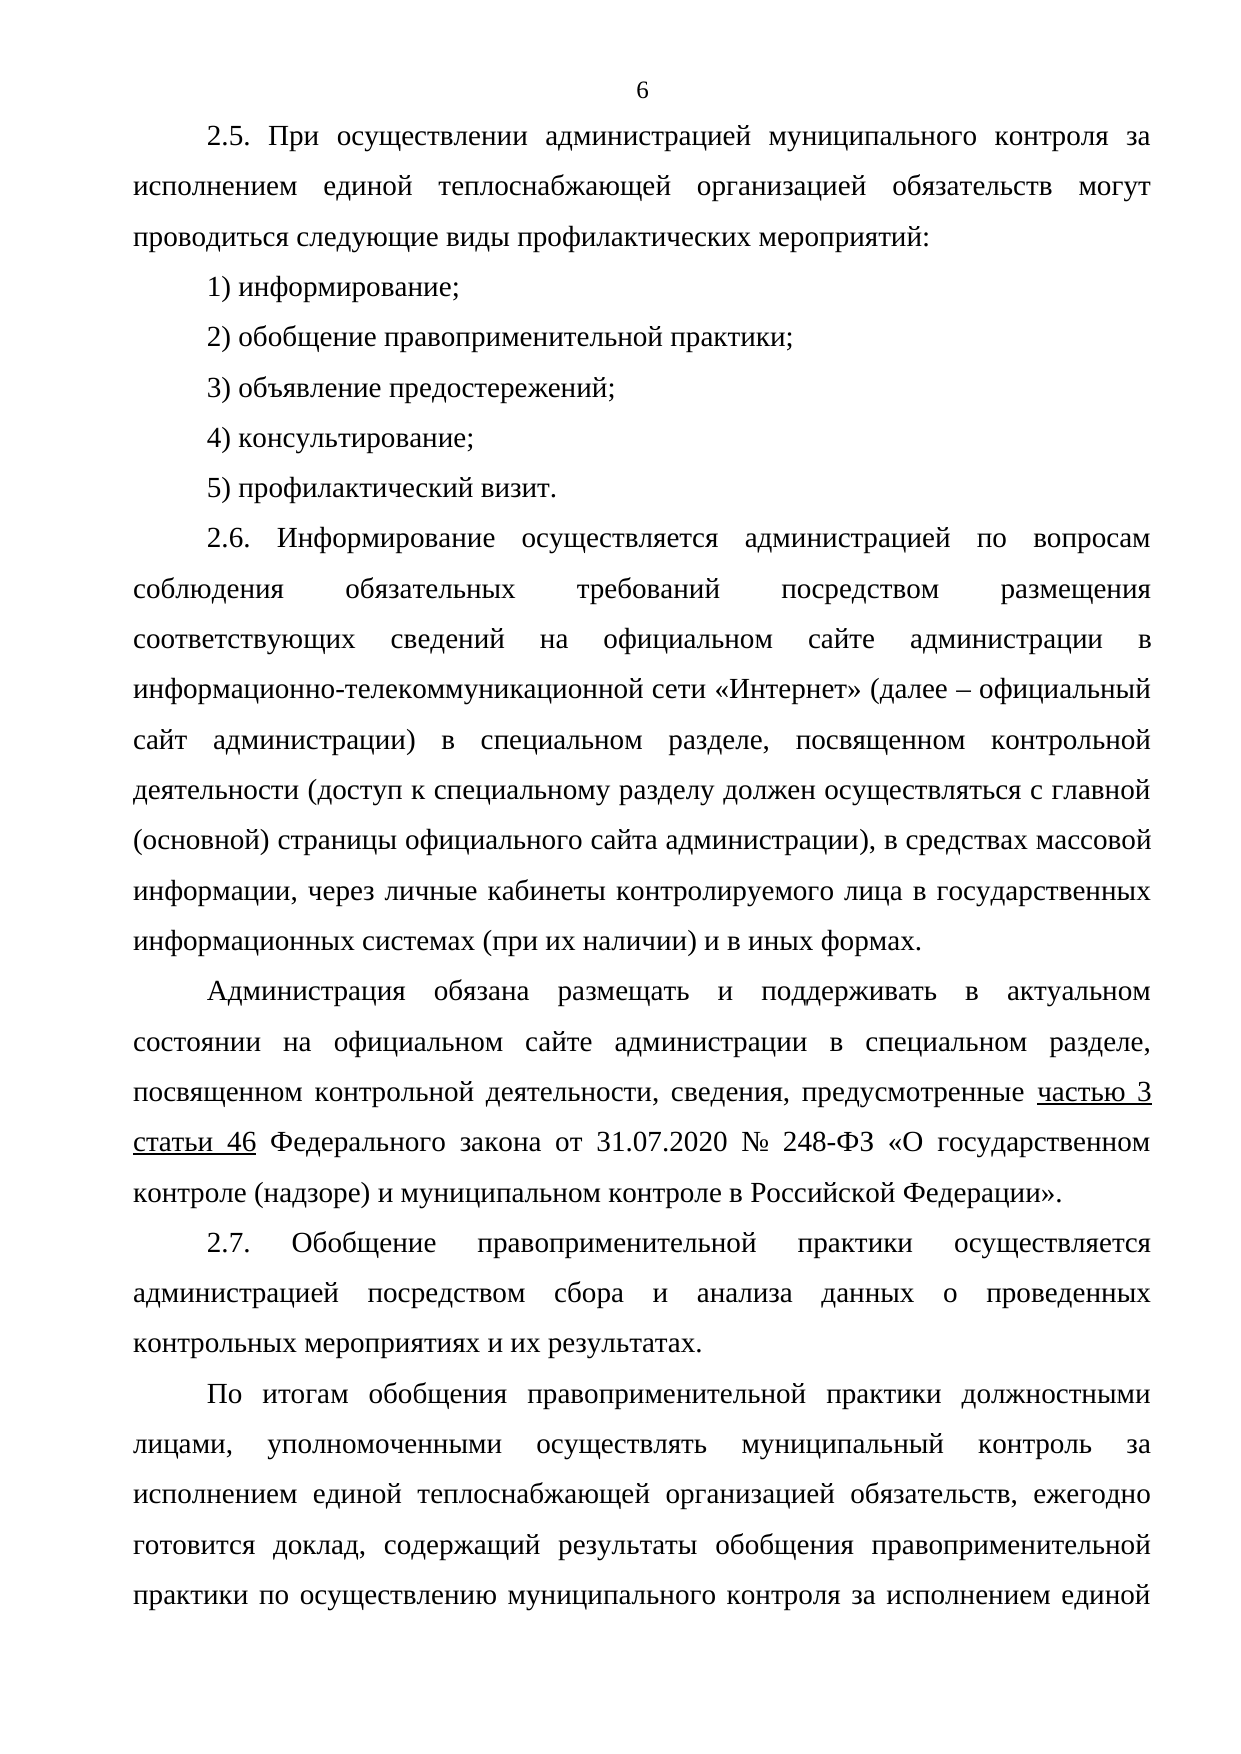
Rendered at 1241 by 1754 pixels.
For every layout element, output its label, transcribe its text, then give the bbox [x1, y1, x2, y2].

text 2.5. При осуществлении администрацией муниципального контроля за исполнением единой теплоснабжающей организацией обязательств могут проводиться следующие виды профилактических мероприятий: [133, 118, 1152, 252]
text 1) информирование; [133, 269, 1152, 303]
text Администрация обязана размещать и поддерживать в актуальном состоянии на официальном сайте администрации в специальном разделе, посвященном контрольной деятельности, сведения, предусмотренные частью 3 статьи 46 Федерального закона от 31.07.2020 № 248-ФЗ «О государственном контроле (надзоре) и муниципальном контроле в Российской Федерации». [133, 973, 1152, 1208]
text 3) объявление предостережений; [133, 370, 1152, 403]
text 2.6. Информирование осуществляется администрацией по вопросам соблюдения обязательных требований посредством размещения соответствующих сведений на официальном сайте администрации в информационно-телекоммуникационной сети «Интернет» (далее – официальный сайт администрации) в специальном разделе, посвященном контрольной деятельности (доступ к специальному разделу должен осуществляться с главной (основной) страницы официального сайта администрации), в средствах массовой информации, через личные кабинеты контролируемого лица в государственных информационных системах (при их наличии) и в иных формах. [133, 521, 1152, 957]
text 2) обобщение правоприменительной практики; [133, 319, 1152, 353]
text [133, 1376, 1152, 1611]
text 5) профилактический визит. [133, 470, 1152, 504]
text 4) консультирование; [133, 420, 1152, 453]
text 2.7. Обобщение правоприменительной практики осуществляется администрацией посредством сбора и анализа данных о проведенных контрольных мероприятиях и их результатах. [133, 1225, 1152, 1359]
